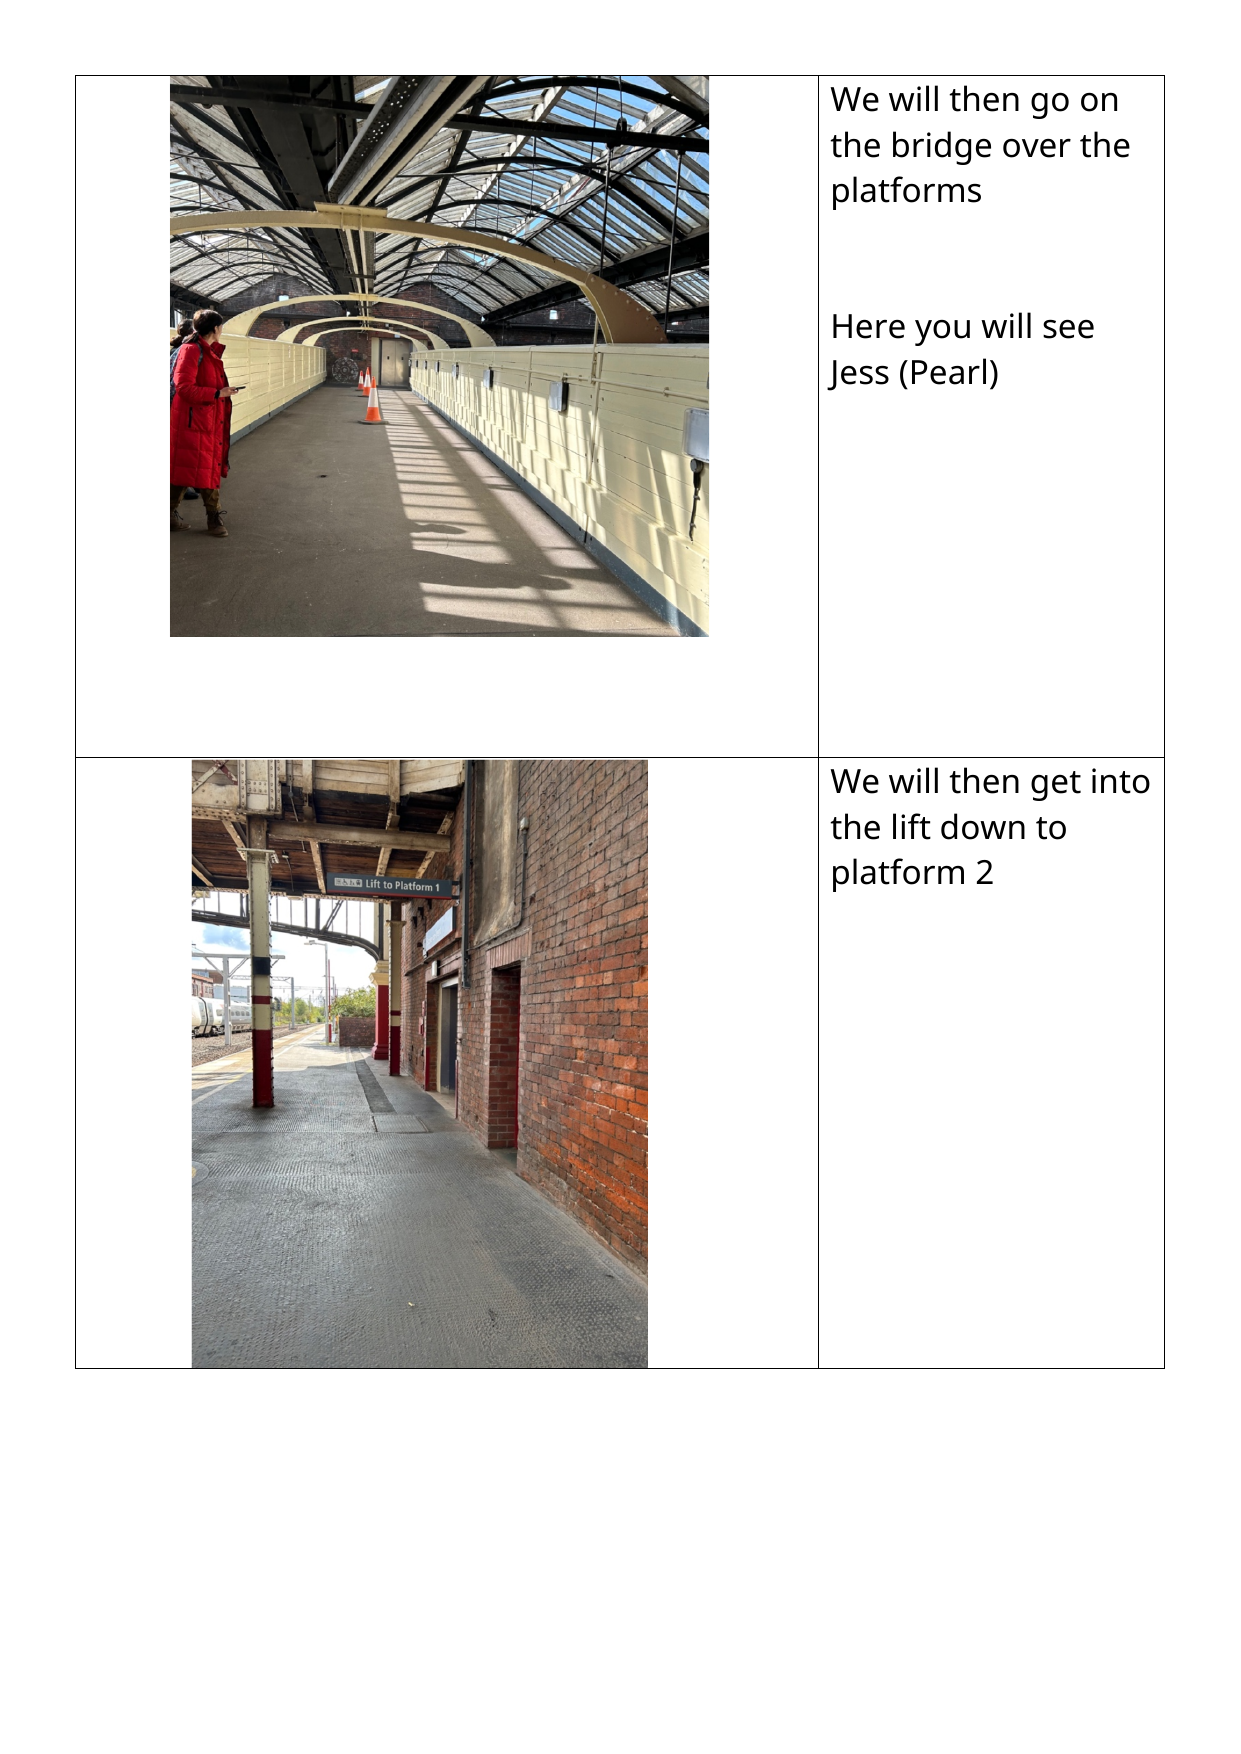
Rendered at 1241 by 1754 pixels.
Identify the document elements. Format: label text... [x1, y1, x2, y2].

table_cell [76, 76, 818, 757]
table_cell We will then get into the lift down to platform 2 [819, 758, 1164, 1368]
picture [192, 760, 648, 1367]
table_cell [76, 758, 818, 1368]
picture [170, 76, 710, 637]
table_cell We will then go on the bridge over the platforms Here you will see Jess (Pearl) [819, 76, 1164, 757]
